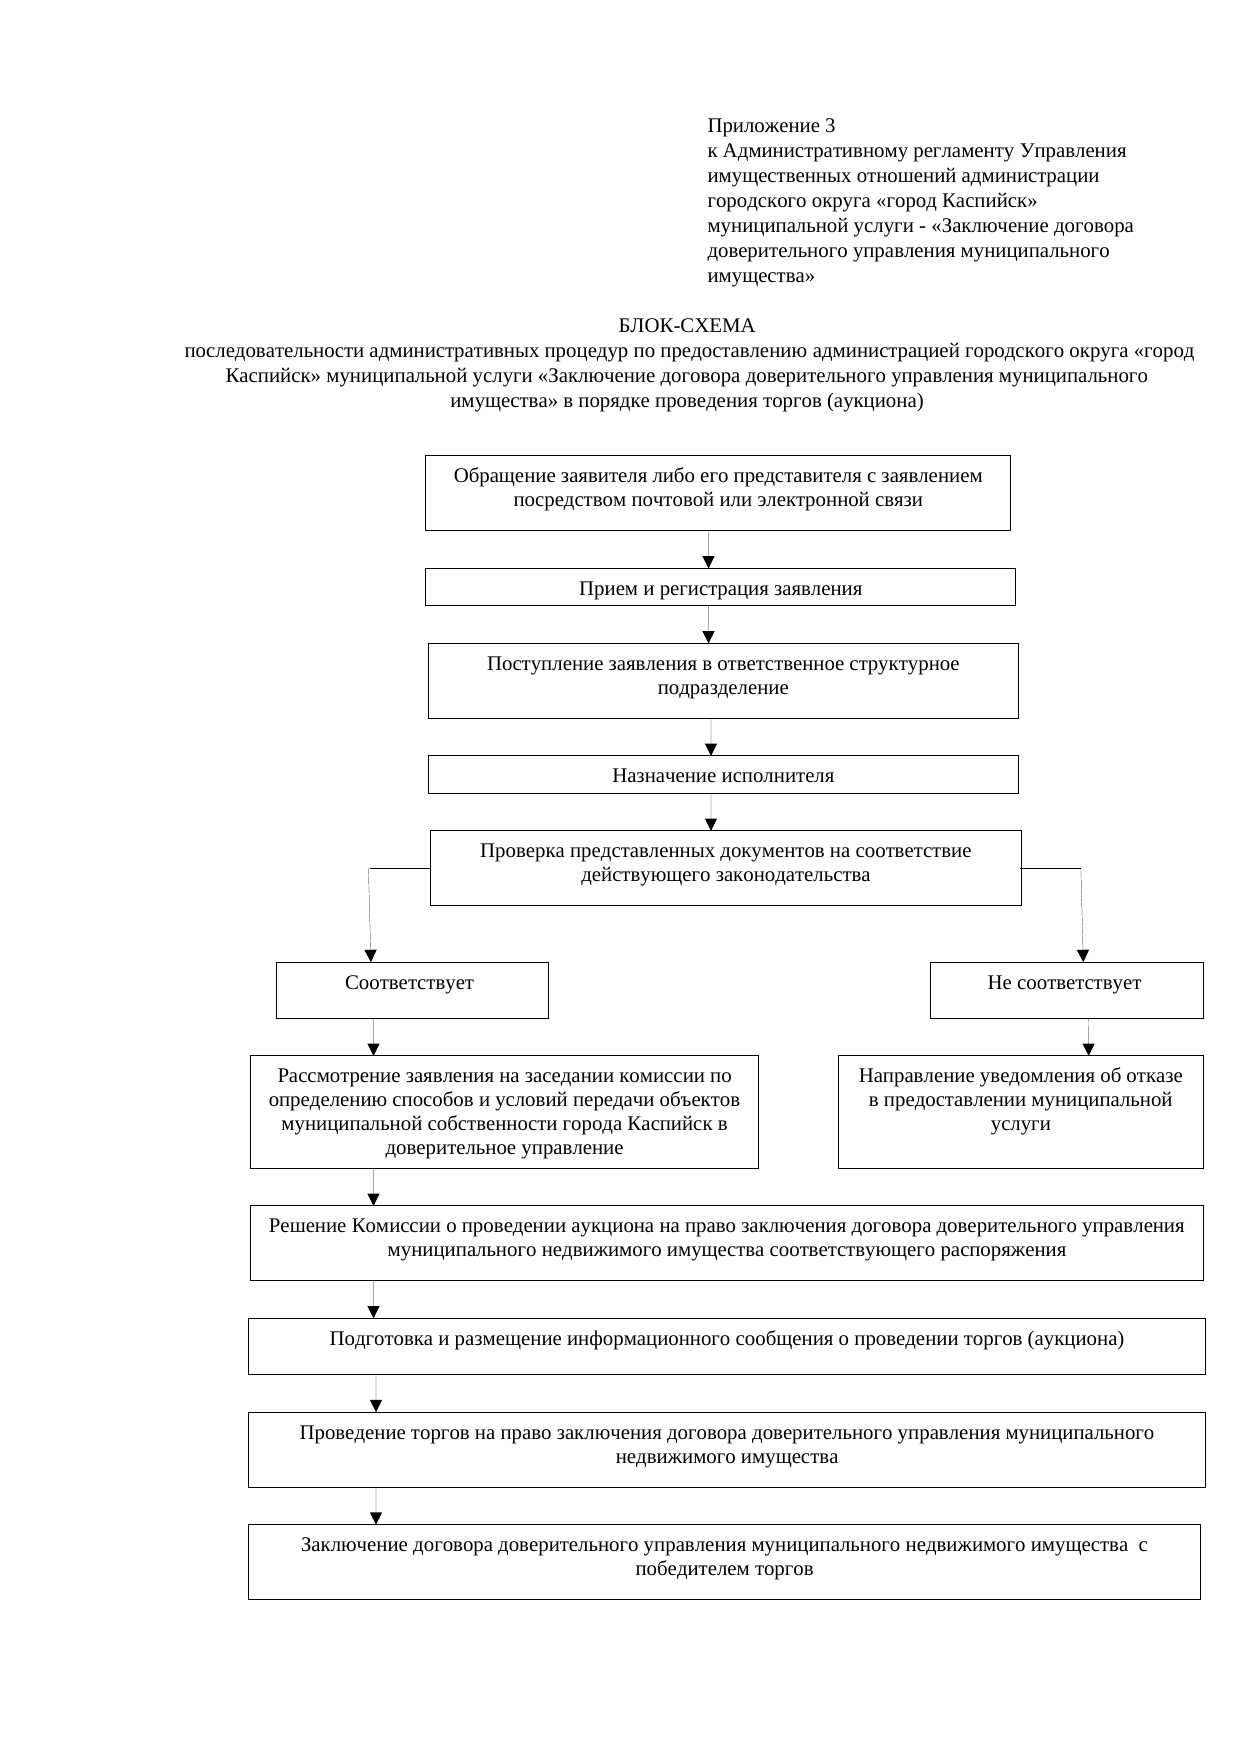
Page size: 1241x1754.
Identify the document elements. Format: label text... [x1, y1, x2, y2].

text последовательности административных процедур по предоставлению администрацией городского округа «город Каспийск» муниципальной услуги «Заключение договора доверительного управления муниципального имущества» в порядке проведения торгов (аукциона) [177, 337, 1197, 412]
text Приложение 3 [707, 112, 1179, 137]
text БЛОК-СХЕМА [177, 312, 1197, 337]
text к Административному регламенту Управления имущественных отношений администрации городского округа «город Каспийск» муниципальной услуги - «Заключение договора доверительного управления муниципального имущества» [707, 137, 1179, 287]
